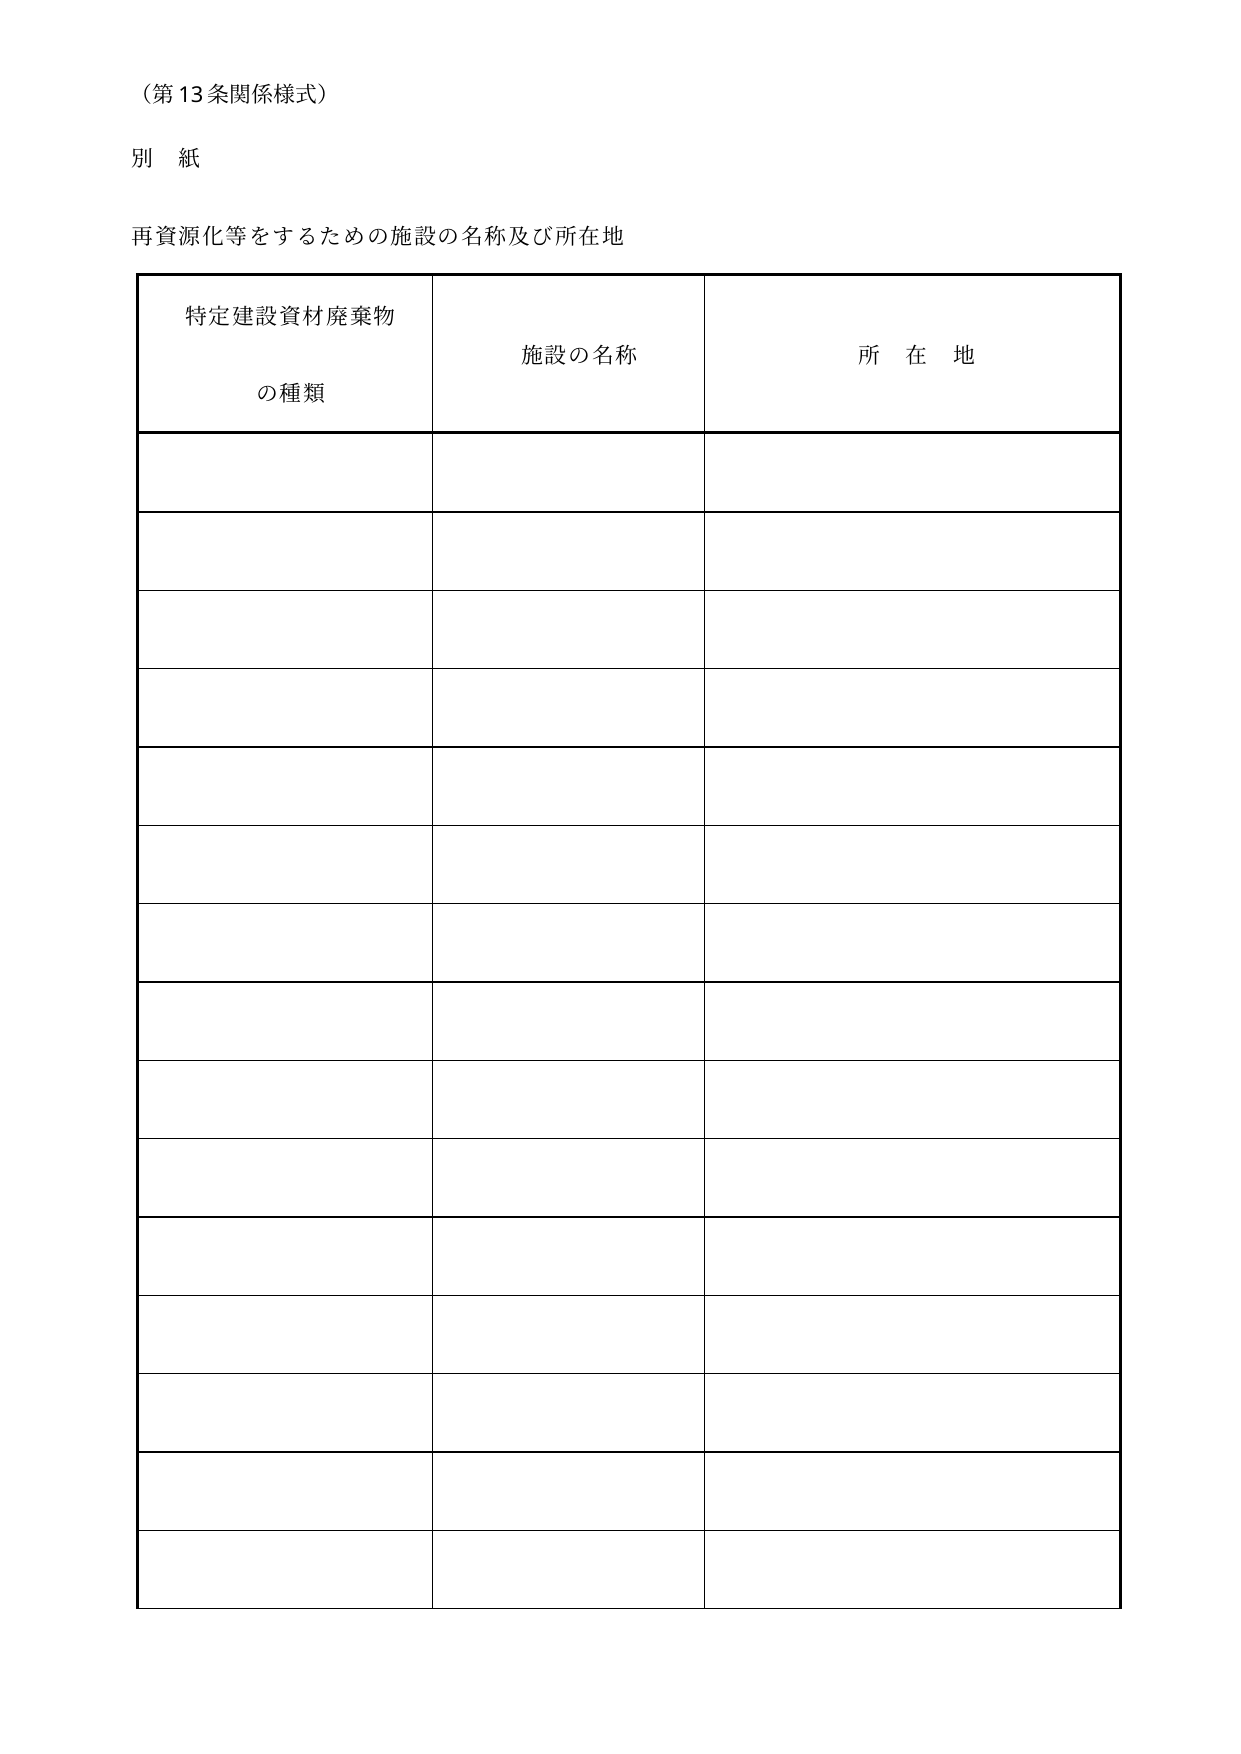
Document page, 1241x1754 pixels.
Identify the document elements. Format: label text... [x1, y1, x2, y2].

table_cell [705, 1296, 1119, 1373]
table_header 施設の名称 [433, 276, 704, 431]
table_cell [433, 1296, 704, 1373]
table_cell [705, 1453, 1119, 1530]
table_cell [705, 1531, 1119, 1608]
table_cell [139, 1531, 432, 1608]
table_cell [433, 904, 704, 981]
table_cell [433, 669, 704, 746]
table_cell [433, 983, 704, 1060]
table_cell [433, 1531, 704, 1608]
table_cell [705, 904, 1119, 981]
table_header 所 在 地 [705, 276, 1119, 431]
table_cell [139, 591, 432, 668]
table_cell [705, 434, 1119, 511]
table_cell [139, 1374, 432, 1451]
table_cell [433, 513, 704, 590]
table_cell [705, 826, 1119, 903]
text 再資源化等をするための施設の名称及び所在地 [132, 196, 1120, 273]
table_cell [139, 1296, 432, 1373]
table_cell [433, 1374, 704, 1451]
table_cell [139, 669, 432, 746]
table_cell [433, 591, 704, 668]
table_cell [139, 1061, 432, 1138]
table_cell [705, 669, 1119, 746]
table_header 特定建設資材廃棄物 の種類 [139, 276, 432, 431]
table_cell [139, 513, 432, 590]
table_cell [433, 1061, 704, 1138]
table_cell [705, 748, 1119, 825]
text 別 紙 [132, 119, 1120, 196]
table_cell [139, 1218, 432, 1295]
table_cell [705, 983, 1119, 1060]
table_cell [139, 1453, 432, 1530]
table_cell [705, 1139, 1119, 1216]
table_cell [433, 826, 704, 903]
table_cell [433, 1218, 704, 1295]
table_cell [705, 1061, 1119, 1138]
table_cell [705, 1218, 1119, 1295]
table_cell [433, 434, 704, 511]
table_cell [139, 983, 432, 1060]
table_cell [433, 1453, 704, 1530]
table_cell [139, 748, 432, 825]
table_cell [139, 1139, 432, 1216]
table_cell [139, 434, 432, 511]
table_cell [139, 904, 432, 981]
table_cell [705, 513, 1119, 590]
table_cell [433, 1139, 704, 1216]
table_cell [139, 826, 432, 903]
table_cell [705, 591, 1119, 668]
table_cell [705, 1374, 1119, 1451]
table_cell [433, 748, 704, 825]
